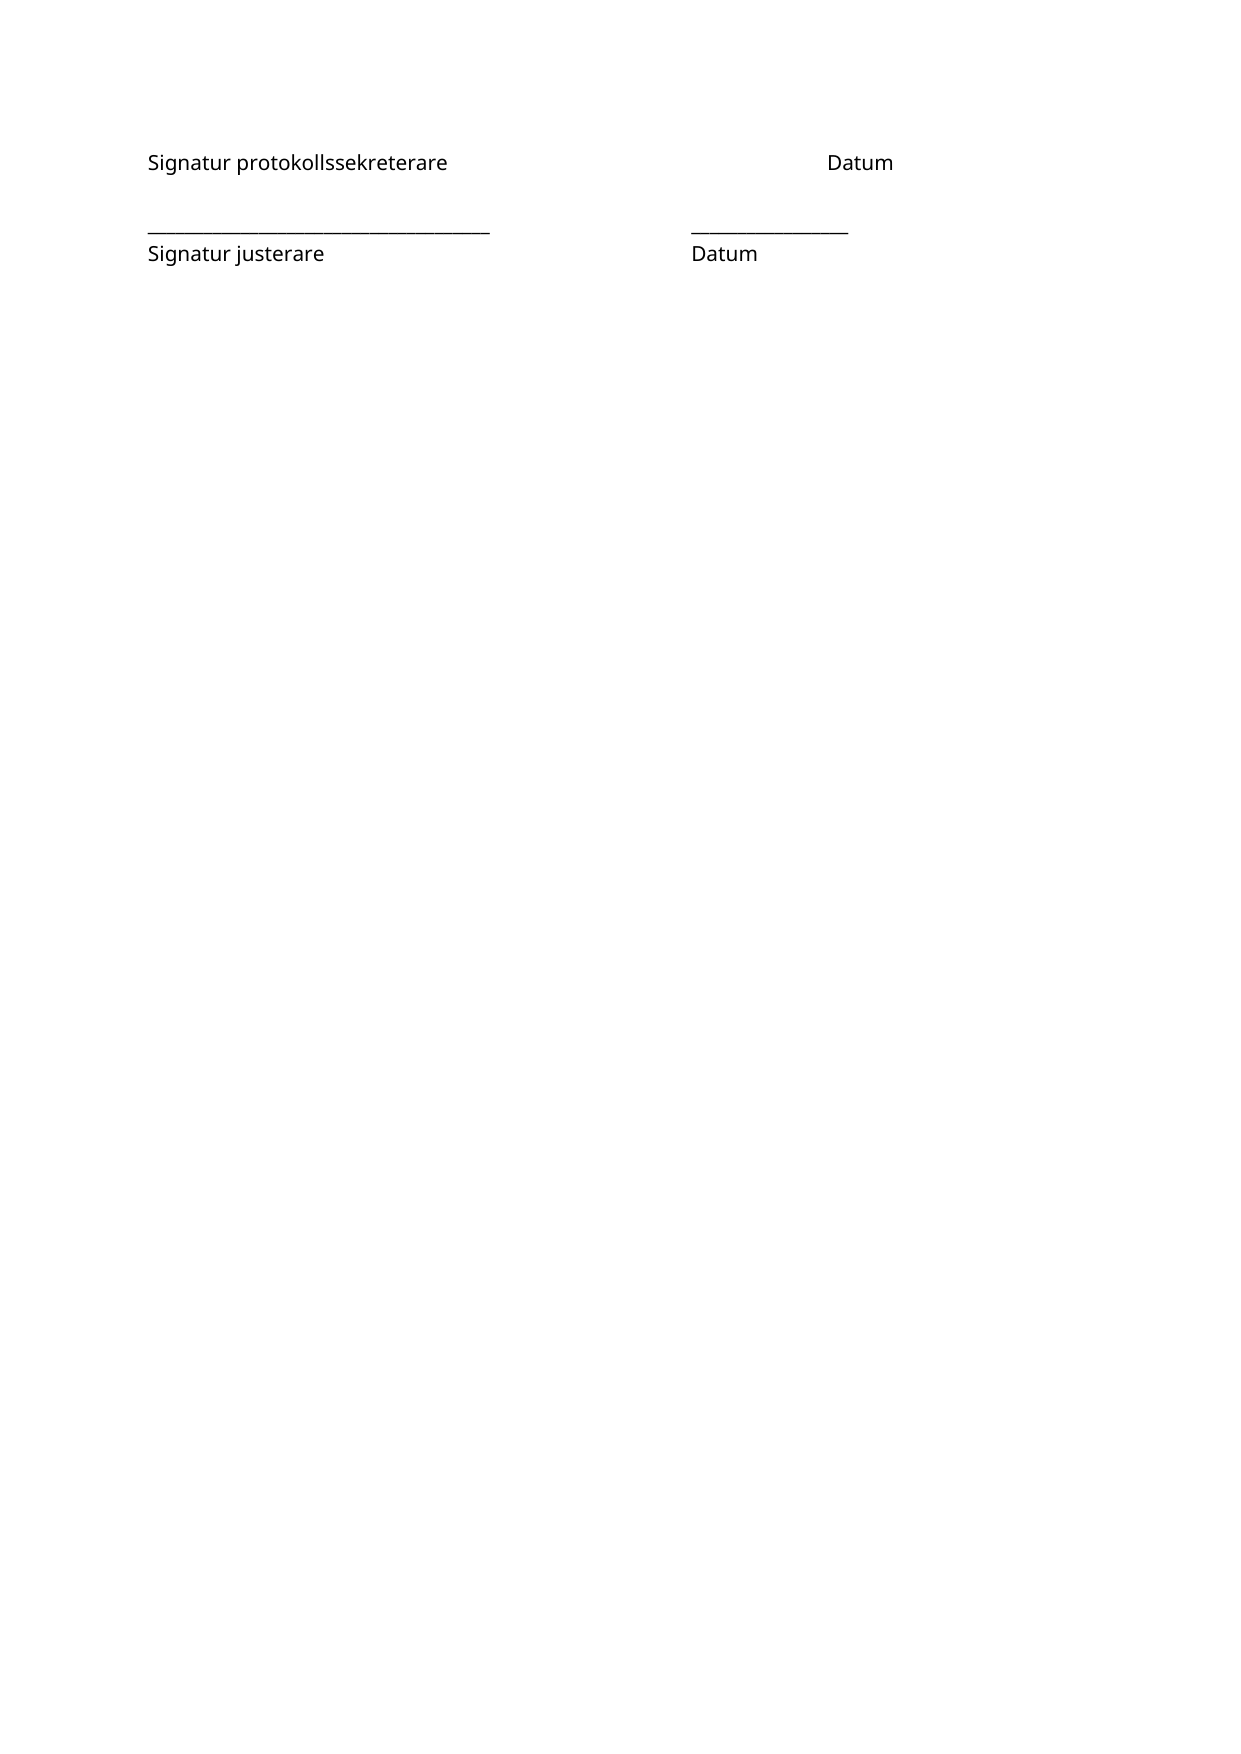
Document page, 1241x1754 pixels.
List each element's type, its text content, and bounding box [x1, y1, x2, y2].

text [148, 209, 1093, 237]
text Signatur protokollssekreterare Datum [148, 148, 1093, 176]
text Signatur justerare Datum [148, 239, 1093, 268]
